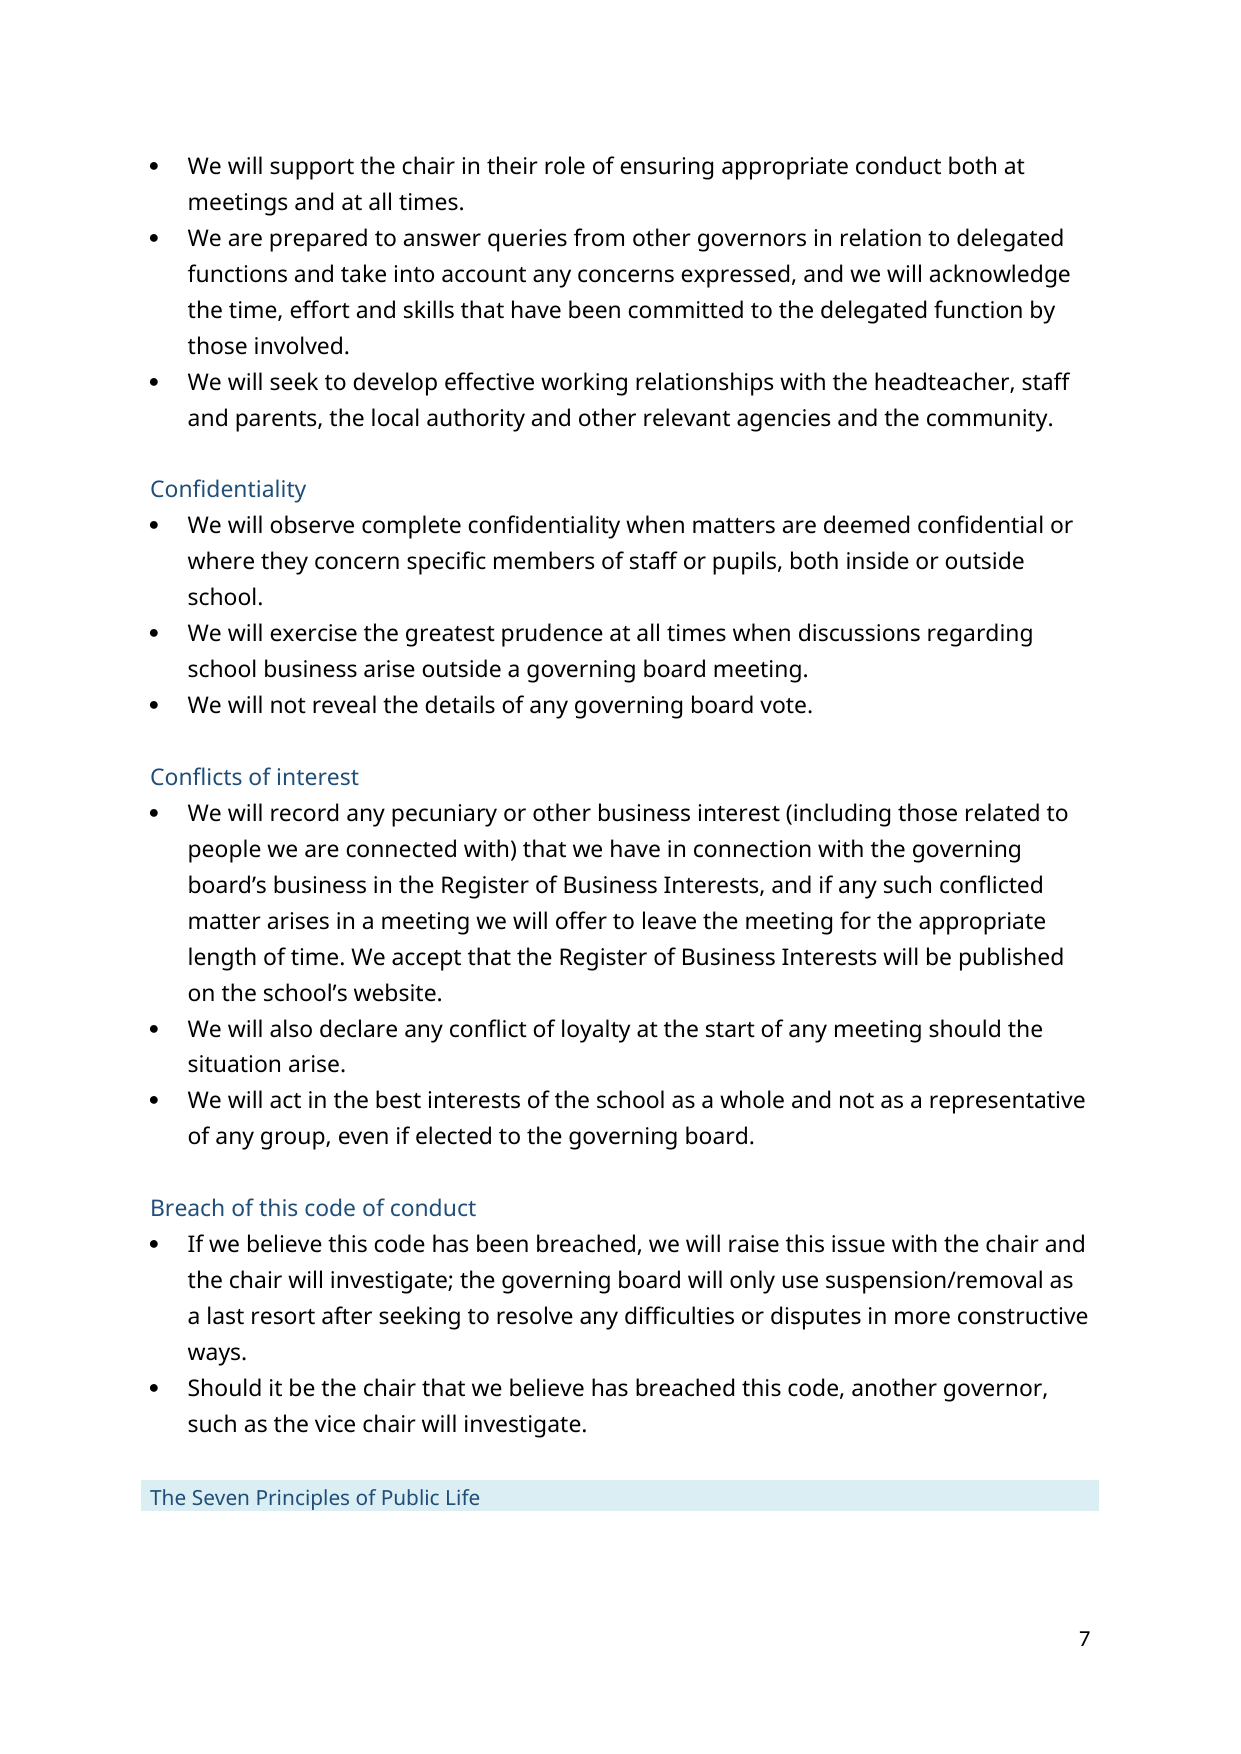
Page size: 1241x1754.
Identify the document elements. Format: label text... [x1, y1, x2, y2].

list We will record any pecuniary or other business interest (including those related to people we are connected with) that we have in connection with the governing board’s business in the Register of Business Interests, and if any such conflicted matter arises in a meeting we will offer to leave the meeting for the appropriate length of time. We accept that the Register of Business Interests will be published on the school’s website. [150, 797, 1090, 1008]
list We will observe complete confidentiality when matters are deemed confidential or where they concern specific members of staff or pupils, both inside or outside school. [150, 509, 1090, 612]
list We will exercise the greatest prudence at all times when discussions regarding school business arise outside a governing board meeting. [150, 617, 1090, 684]
list Should it be the chair that we believe has breached this code, another governor, such as the vice chair will investigate. [150, 1372, 1090, 1439]
list We will also declare any conflict of loyalty at the start of any meeting should the situation arise. [150, 1012, 1090, 1080]
list If we believe this code has been breached, we will raise this issue with the chair and the chair will investigate; the governing board will only use suspension/removal as a last resort after seeking to resolve any difficulties or disputes in more constructive ways. [150, 1228, 1090, 1367]
list We will seek to develop effective working relationships with the headteacher, staff and parents, the local authority and other relevant agencies and the community. [150, 366, 1090, 433]
text Breach of this code of conduct [150, 1192, 1090, 1223]
list We will not reveal the details of any governing board vote. [150, 689, 1090, 720]
text Conflicts of interest [150, 761, 1090, 792]
list We will support the chair in their role of ensuring appropriate conduct both at meetings and at all times. [150, 150, 1090, 217]
list We will act in the best interests of the school as a whole and not as a representative of any group, even if elected to the governing board. [150, 1084, 1090, 1152]
text The Seven Principles of Public Life [142, 1481, 1098, 1510]
list We are prepared to answer queries from other governors in relation to delegated functions and take into account any concerns expressed, and we will acknowledge the time, effort and skills that have been committed to the delegated function by those involved. [150, 222, 1090, 361]
text Confidentiality [150, 473, 1090, 505]
